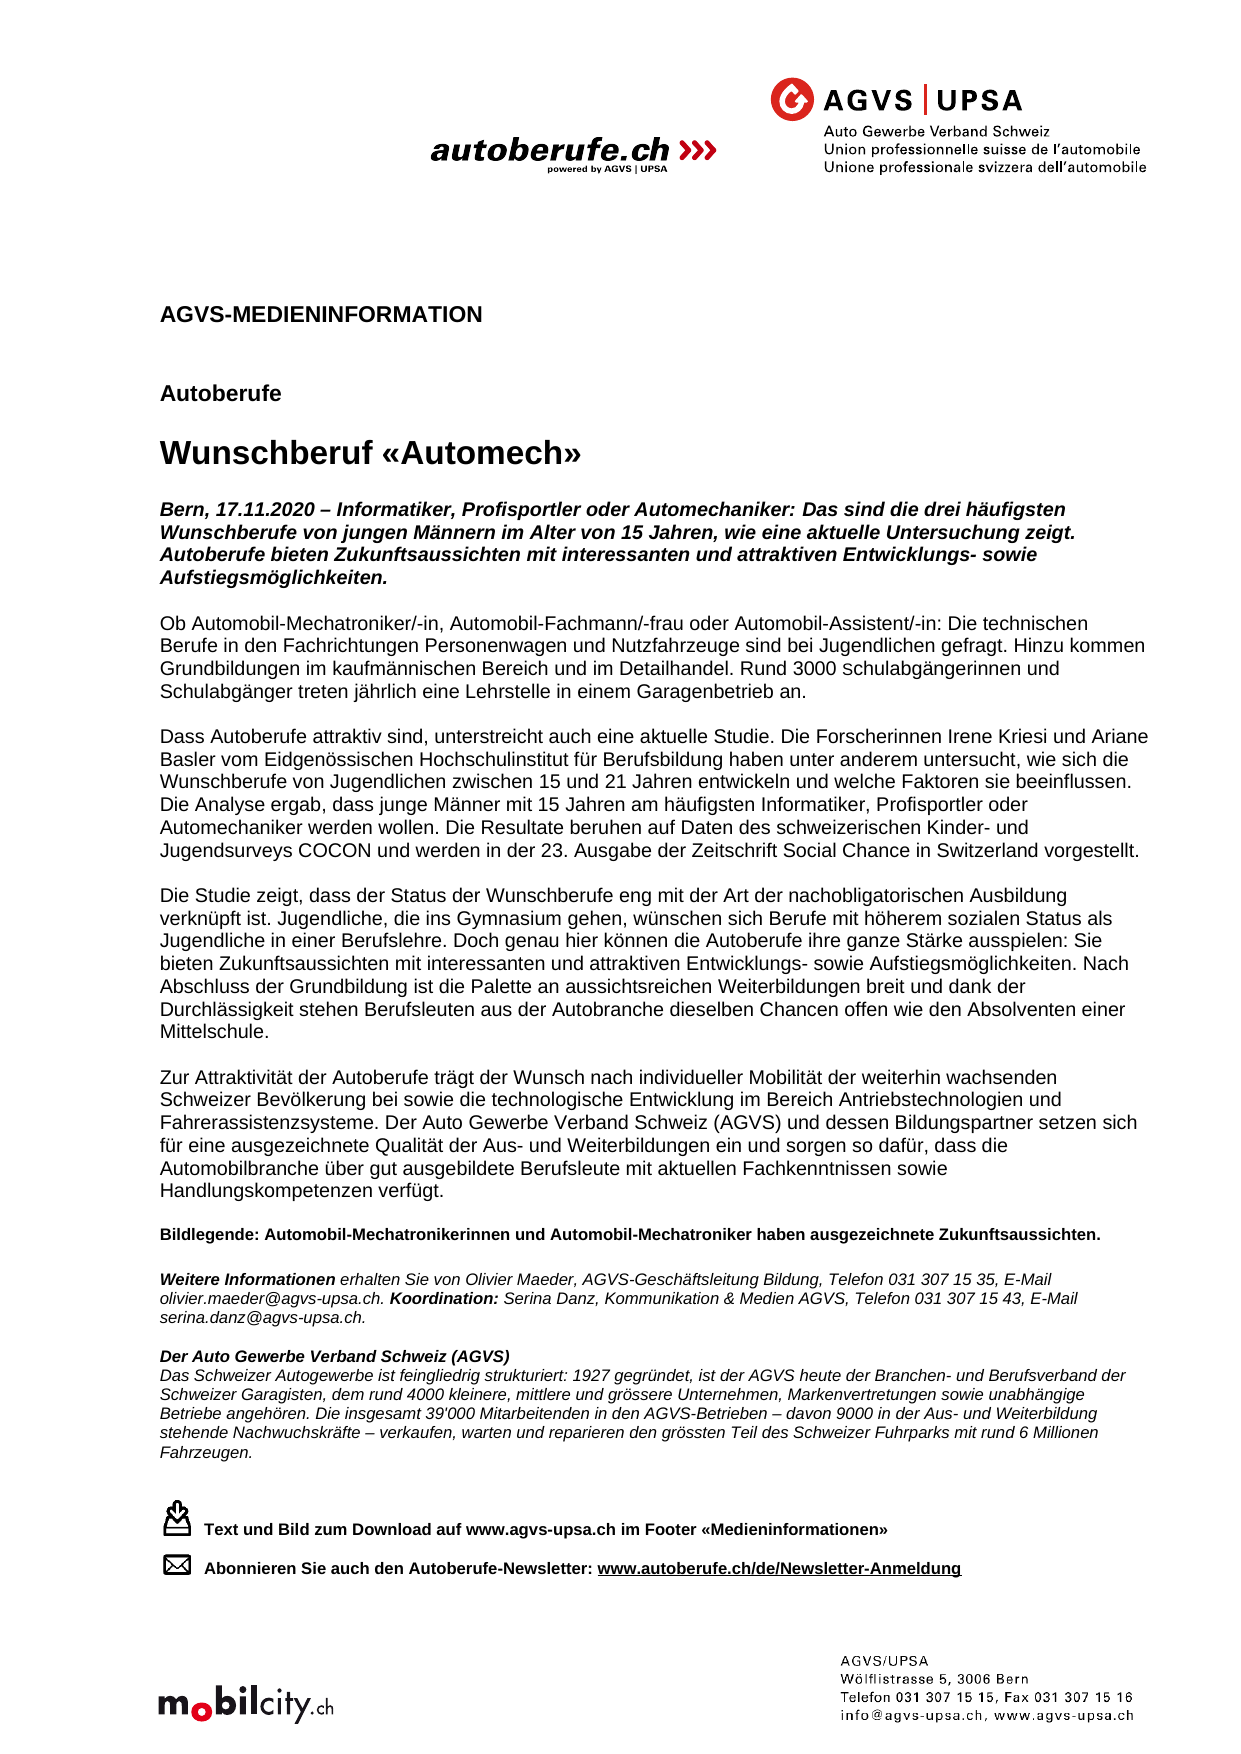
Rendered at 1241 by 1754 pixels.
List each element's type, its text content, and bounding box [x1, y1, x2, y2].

text Abonnieren Sie auch den Autoberufe-Newsletter: www.autoberufe.ch/de/Newsletter-Anmeldung [159, 1539, 1152, 1578]
text Das Schweizer Autogewerbe ist feingliedrig strukturiert: 1927 gegründet, ist der AGVS heute der Branchen- und Berufsverband der Schweizer Garagisten, dem rund 4000 kleinere, mittlere und grössere Unternehmen, Markenvertretungen sowie unabhängige Betriebe angehören. Die insgesamt 39'000 Mitarbeitenden in den AGVS-Betrieben – davon 9000 in der Aus- und Weiterbildung stehende Nachwuchskräfte – verkaufen, warten und reparieren den grössten Teil des Schweizer Fuhrparks mit rund 6 Millionen Fahrzeugen. [159, 1366, 1152, 1462]
text Bern, 17.11.2020 – Informatiker, Profisportler oder Automechaniker: Das sind die drei häufigsten Wunschberufe von jungen Männern im Alter von 15 Jahren, wie eine aktuelle Untersuchung zeigt. Autoberufe bieten Zukunftsaussichten mit interessanten und attraktiven Entwicklungs- sowie Aufstiegsmöglichkeiten. [159, 498, 1152, 589]
picture [159, 1538, 195, 1575]
picture [395, 100, 753, 211]
picture [159, 1500, 195, 1536]
text Text und Bild zum Download auf www.agvs-upsa.ch im Footer «Medieninformationen» [159, 1500, 1152, 1539]
text Wunschberuf «Automech» [159, 433, 1152, 471]
text Bildlegende: Automobil-Mechatronikerinnen und Automobil-Mechatroniker haben ausgezeichnete Zukunftsaussichten. [159, 1224, 1152, 1244]
text Weitere Informationen erhalten Sie von Olivier Maeder, AGVS-Geschäftsleitung Bildung, Telefon 031 307 15 35, E-Mail olivier.maeder@agvs-upsa.ch. Koordination: Serina Danz, Kommunikation & Medien AGVS, Telefon 031 307 15 43, E-Mail serina.danz@agvs-upsa.ch. [159, 1270, 1163, 1327]
text Zur Attraktivität der Autoberufe trägt der Wunsch nach individueller Mobilität der weiterhin wachsenden Schweizer Bevölkerung bei sowie die technologische Entwicklung im Bereich Antriebstechnologien und Fahrerassistenzsysteme. Der Auto Gewerbe Verband Schweiz (AGVS) und dessen Bildungspartner setzen sich für eine ausgezeichnete Qualität der Aus- und Weiterbildungen ein und sorgen so dafür, dass die Automobilbranche über gut ausgebildete Berufsleute mit aktuellen Fachkenntnissen sowie Handlungskompetenzen verfügt. [159, 1066, 1152, 1202]
text Autoberufe [159, 380, 1152, 407]
text Die Studie zeigt, dass der Status der Wunschberufe eng mit der Art der nachobligatorischen Ausbildung verknüpft ist. Jugendliche, die ins Gymnasium gehen, wünschen sich Berufe mit höherem sozialen Status als Jugendliche in einer Berufslehre. Doch genau hier können die Autoberufe ihre ganze Stärke ausspielen: Sie bieten Zukunftsaussichten mit interessanten und attraktiven Entwicklungs- sowie Aufstiegsmöglichkeiten. Nach Abschluss der Grundbildung ist die Palette an aussichtsreichen Weiterbildungen breit und dank der Durchlässigkeit stehen Berufsleuten aus der Autobranche dieselben Chancen offen wie den Absolventen einer Mittelschule. [159, 884, 1152, 1043]
text AGVS-MEDIENINFORMATION [159, 301, 1152, 328]
text Dass Autoberufe attraktiv sind, unterstreicht auch eine aktuelle Studie. Die Forscherinnen Irene Kriesi und Ariane Basler vom Eidgenössischen Hochschulinstitut für Berufsbildung haben unter anderem untersucht, wie sich die Wunschberufe von Jugendlichen zwischen 15 und 21 Jahren entwickeln und welche Faktoren sie beeinflussen. Die Analyse ergab, dass junge Männer mit 15 Jahren am häufigsten Informatiker, Profisportler oder Automechaniker werden wollen. Die Resultate beruhen auf Daten des schweizerischen Kinder- und Jugendsurveys COCON und werden in der 23. Ausgabe der Zeitschrift Social Chance in Switzerland vorgestellt. [159, 725, 1152, 861]
text Der Auto Gewerbe Verband Schweiz (AGVS) [159, 1347, 1152, 1366]
picture [840, 1654, 1135, 1723]
text Ob Automobil-Mechatroniker/-in, Automobil-Fachmann/-frau oder Automobil-Assistent/-in: Die technischen Berufe in den Fachrichtungen Personenwagen und Nutzfahrzeuge sind bei Jugendlichen gefragt. Hinzu kommen Grundbildungen im kaufmännischen Bereich und im Detailhandel. Rund 3000 Schulabgängerinnen und Schulabgänger treten jährlich eine Lehrstelle in einem Garagenbetrieb an. [159, 611, 1152, 702]
